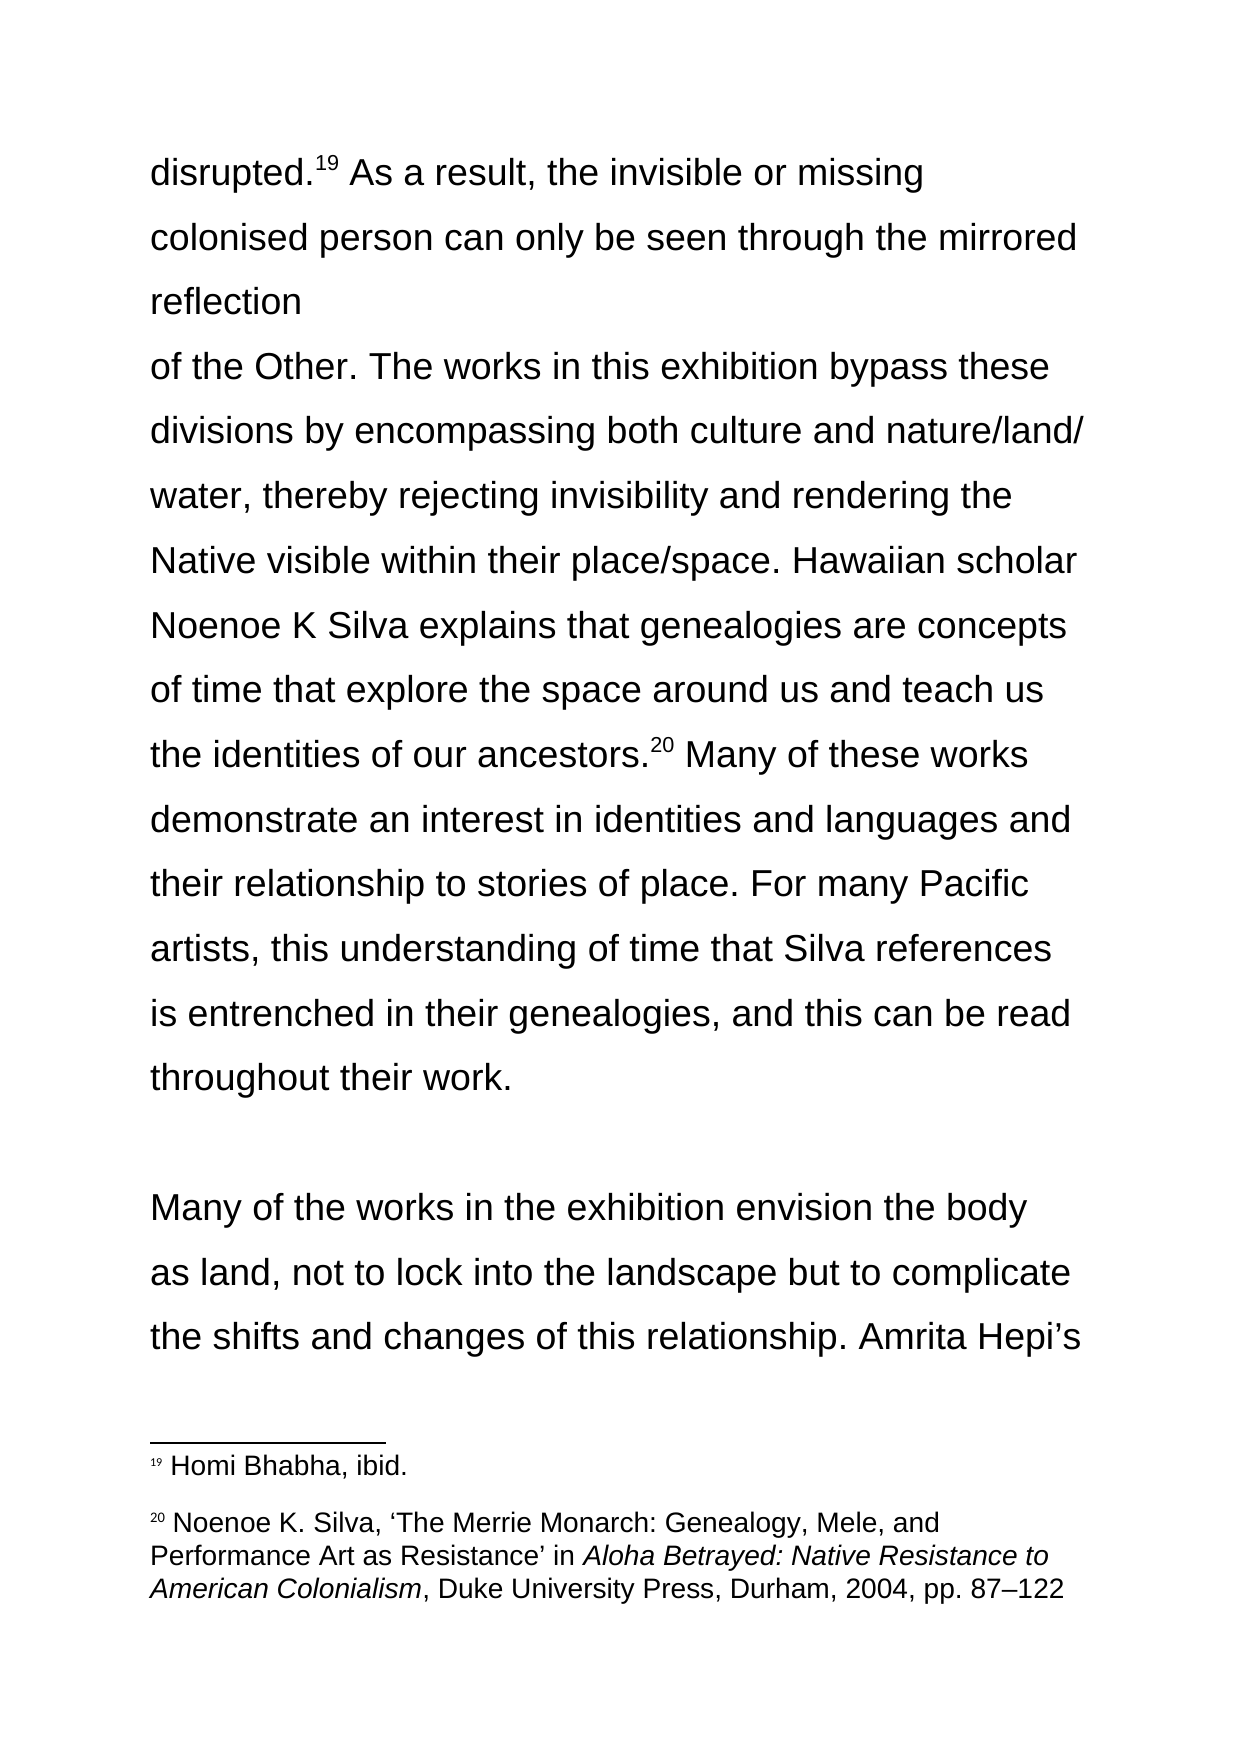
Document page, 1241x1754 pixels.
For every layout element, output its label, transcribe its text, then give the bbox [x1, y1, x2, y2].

text as land, not to lock into the landscape but to complicate [150, 1250, 1090, 1293]
text disrupted. As a result, the invisible or missing colonised person can only be seen through the mirrored reflection [150, 150, 1090, 322]
text of the Other. The works in this exhibition bypass these [150, 344, 1090, 387]
text divisions by encompassing both culture and nature/land/ [150, 409, 1090, 452]
text Noenoe K Silva explains that genealogies are concepts [150, 603, 1090, 646]
text demonstrate an interest in identities and languages and [150, 797, 1090, 840]
text of time that explore the space around us and teach us [150, 667, 1090, 711]
text the shifts and changes of this relationship. Amrita Hepi’s [150, 1314, 1090, 1357]
text their relationship to stories of place. For many Pacific [150, 862, 1090, 905]
text is entrenched in their genealogies, and this can be read [150, 991, 1090, 1034]
text Many of the works in the exhibition envision the body [150, 1185, 1090, 1228]
text artists, this understanding of time that Silva references [150, 926, 1090, 969]
text Native visible within their place/space. Hawaiian scholar [150, 538, 1090, 581]
text water, thereby rejecting invisibility and rendering the [150, 473, 1090, 517]
text the identities of our ancestors. Many of these works [150, 732, 1090, 775]
text throughout their work. [150, 1056, 1090, 1099]
